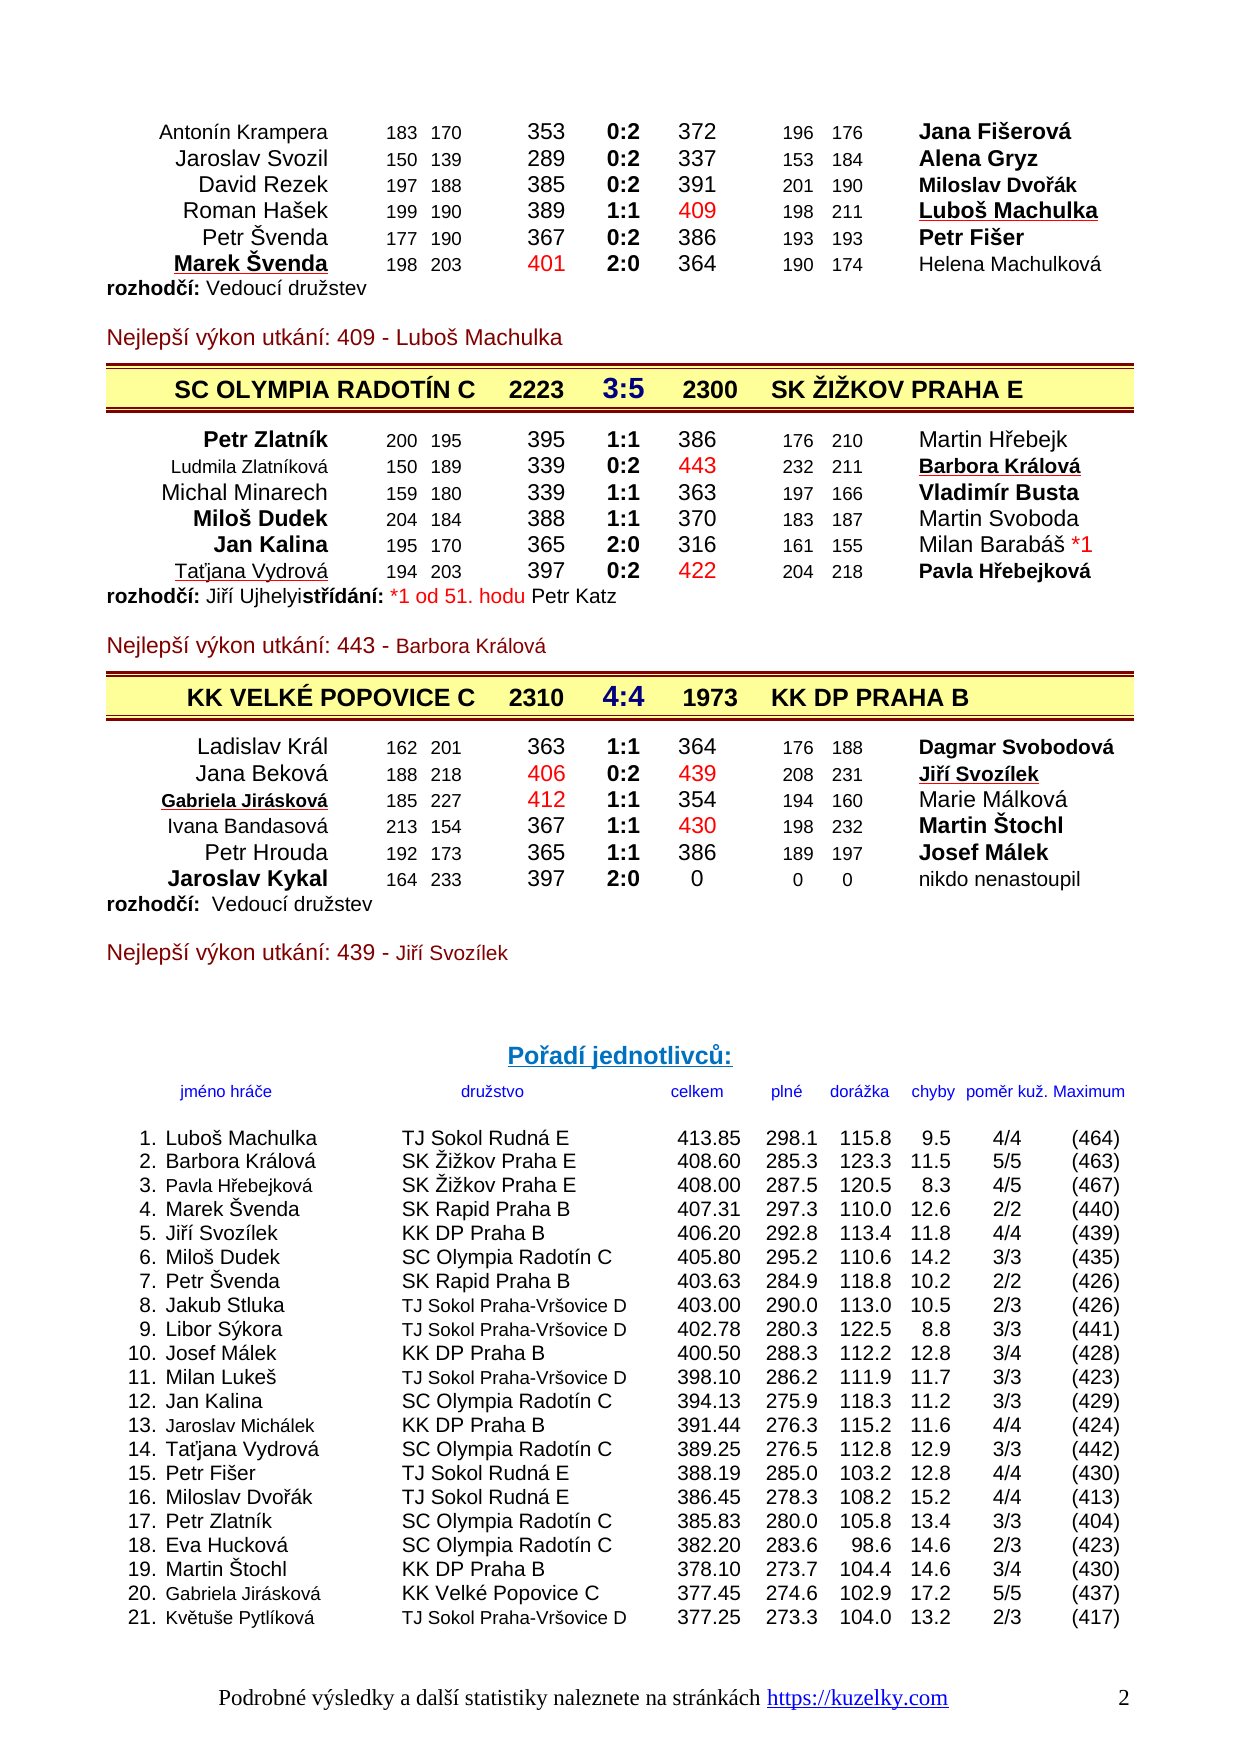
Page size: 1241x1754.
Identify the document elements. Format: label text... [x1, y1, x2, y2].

text 9. Libor Sýkora TJ Sokol Praha-Vršovice D 402.78 280.3 122.5 8.8 3/3 (441) [106, 1317, 1134, 1341]
text SC Olympia Radotín C 2223 3:5 2300 SK Žižkov Praha E [106, 369, 1134, 407]
text 15. Petr Fišer TJ Sokol Rudná E 388.19 285.0 103.2 12.8 4/4 (430) [106, 1461, 1134, 1485]
text Ludmila Zlatníková 150 189 339 0:2 443 232 211 Barbora Králová [106, 452, 1134, 478]
text Petr Švenda 177 190 367 0:2 386 193 193 Petr Fišer [106, 223, 1134, 250]
text Nejlepší výkon utkání: 439 - Jiří Svozílek [106, 939, 1134, 966]
text 17. Petr Zlatník SC Olympia Radotín C 385.83 280.0 105.8 13.4 3/3 (404) [106, 1509, 1134, 1533]
text rozhodčí: Jiří Ujhelyistřídání: *1 od 51. hodu Petr Katz [106, 584, 1134, 608]
text Marek Švenda 198 203 401 2:0 364 190 174 Helena Machulková [106, 250, 1134, 276]
text 5. Jiří Svozílek KK DP Praha B 406.20 292.8 113.4 11.8 4/4 (439) [106, 1221, 1134, 1245]
text KK Velké Popovice C 2310 4:4 1973 KK DP Praha B [106, 677, 1134, 715]
text Ivana Bandasová 213 154 367 1:1 430 198 232 Martin Štochl [106, 812, 1134, 839]
text Jan Kalina 195 170 365 2:0 316 161 155 Milan Barabáš *1 [106, 531, 1134, 557]
text Jana Beková 188 218 406 0:2 439 208 231 Jiří Svozílek [106, 760, 1134, 786]
text Ladislav Král 162 201 363 1:1 364 176 188 Dagmar Svobodová [106, 733, 1134, 760]
text 7. Petr Švenda SK Rapid Praha B 403.63 284.9 118.8 10.2 2/2 (426) [106, 1269, 1134, 1293]
text 14. Taťjana Vydrová SC Olympia Radotín C 389.25 276.5 112.8 12.9 3/3 (442) [106, 1437, 1134, 1461]
text Michal Minarech 159 180 339 1:1 363 197 166 Vladimír Busta [106, 478, 1134, 505]
text 1. Luboš Machulka TJ Sokol Rudná E 413.85 298.1 115.8 9.5 4/4 (464) [106, 1125, 1134, 1149]
text Nejlepší výkon utkání: 443 - Barbora Králová [106, 632, 1134, 658]
text Petr Zlatník 200 195 395 1:1 386 176 210 Martin Hřebejk [106, 426, 1134, 452]
text jméno hráče družstvo celkem plné dorážka chyby poměr kuž. Maximum [106, 1082, 1134, 1101]
text 16. Miloslav Dvořák TJ Sokol Rudná E 386.45 278.3 108.2 15.2 4/4 (413) [106, 1485, 1134, 1509]
text 10. Josef Málek KK DP Praha B 400.50 288.3 112.2 12.8 3/4 (428) [106, 1341, 1134, 1365]
text 11. Milan Lukeš TJ Sokol Praha-Vršovice D 398.10 286.2 111.9 11.7 3/3 (423) [106, 1365, 1134, 1389]
text rozhodčí: Vedoucí družstev [106, 891, 1134, 915]
text 19. Martin Štochl KK DP Praha B 378.10 273.7 104.4 14.6 3/4 (430) [106, 1557, 1134, 1581]
text Petr Hrouda 192 173 365 1:1 386 189 197 Josef Málek [106, 839, 1134, 865]
text Gabriela Jirásková 185 227 412 1:1 354 194 160 Marie Málková [106, 786, 1134, 812]
text Jaroslav Kykal 164 233 397 2:0 0 0 0 nikdo nenastoupil [106, 865, 1134, 891]
text 2. Barbora Králová SK Žižkov Praha E 408.60 285.3 123.3 11.5 5/5 (463) [106, 1149, 1134, 1173]
text David Rezek 197 188 385 0:2 391 201 190 Miloslav Dvořák [106, 171, 1134, 197]
text rozhodčí: Vedoucí družstev [106, 276, 1134, 300]
text Antonín Krampera 183 170 353 0:2 372 196 176 Jana Fišerová [106, 118, 1134, 144]
text 18. Eva Hucková SC Olympia Radotín C 382.20 283.6 98.6 14.6 2/3 (423) [106, 1533, 1134, 1557]
text Pořadí jednotlivců: [94, 1041, 1145, 1070]
text 6. Miloš Dudek SC Olympia Radotín C 405.80 295.2 110.6 14.2 3/3 (435) [106, 1245, 1134, 1269]
text Taťjana Vydrová 194 203 397 0:2 422 204 218 Pavla Hřebejková [106, 557, 1134, 584]
text 21. Květuše Pytlíková TJ Sokol Praha-Vršovice D 377.25 273.3 104.0 13.2 2/3 (417) [106, 1604, 1134, 1628]
text Jaroslav Svozil 150 139 289 0:2 337 153 184 Alena Gryz [106, 144, 1134, 171]
text 4. Marek Švenda SK Rapid Praha B 407.31 297.3 110.0 12.6 2/2 (440) [106, 1197, 1134, 1221]
text 12. Jan Kalina SC Olympia Radotín C 394.13 275.9 118.3 11.2 3/3 (429) [106, 1389, 1134, 1413]
text Nejlepší výkon utkání: 409 - Luboš Machulka [106, 324, 1134, 351]
text 3. Pavla Hřebejková SK Žižkov Praha E 408.00 287.5 120.5 8.3 4/5 (467) [106, 1173, 1134, 1197]
text 13. Jaroslav Michálek KK DP Praha B 391.44 276.3 115.2 11.6 4/4 (424) [106, 1413, 1134, 1437]
text Miloš Dudek 204 184 388 1:1 370 183 187 Martin Svoboda [106, 505, 1134, 531]
text 8. Jakub Stluka TJ Sokol Praha-Vršovice D 403.00 290.0 113.0 10.5 2/3 (426) [106, 1293, 1134, 1317]
text Roman Hašek 199 190 389 1:1 409 198 211 Luboš Machulka [106, 197, 1134, 223]
text 20. Gabriela Jirásková KK Velké Popovice C 377.45 274.6 102.9 17.2 5/5 (437) [106, 1581, 1134, 1604]
